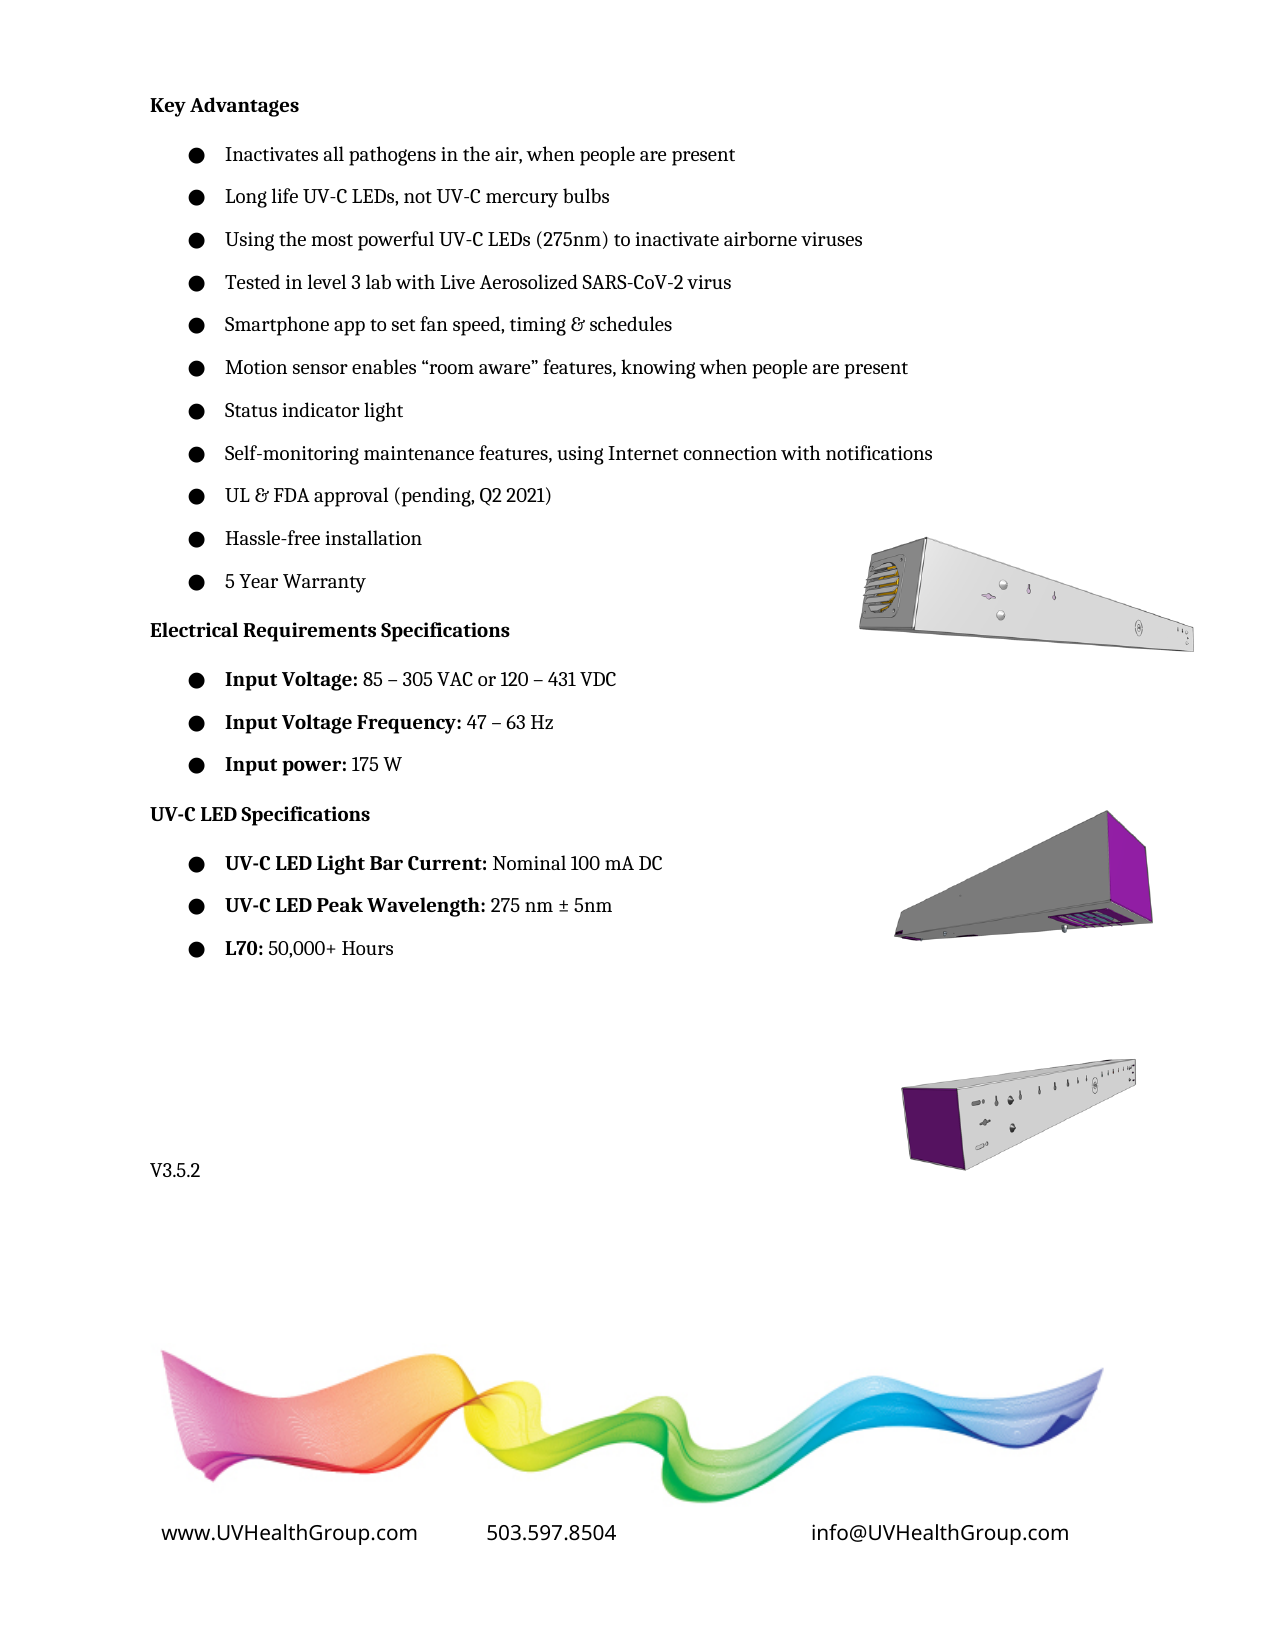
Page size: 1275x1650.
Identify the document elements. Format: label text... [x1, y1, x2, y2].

subtitle Key Advantages [150, 94, 1125, 118]
list Input Voltage: 85 – 305 VAC or 120 – 431 VDC [187, 656, 1125, 698]
list Input Voltage Frequency: 47 – 63 Hz [187, 698, 1125, 741]
list Tested in level 3 lab with Live Aerosolized SARS-CoV-2 virus [187, 258, 1125, 301]
subtitle Electrical Requirements Specifications [150, 619, 833, 643]
list Long life UV-C LEDs, not UV-C mercury bulbs [187, 173, 1125, 216]
picture [874, 1040, 1181, 1185]
list UV-C LED Peak Wavelength: 275 nm ± 5nm [187, 882, 859, 925]
picture [150, 1343, 1107, 1519]
picture [859, 807, 1158, 951]
list L70: 50,000+ Hours [187, 925, 1125, 967]
list Inactivates all pathogens in the air, when people are present [187, 130, 1125, 173]
list Hassle-free installation [150, 514, 1125, 557]
list UV-C LED Light Bar Current: Nominal 100 mA DC [187, 839, 859, 882]
list Self-monitoring maintenance features, using Internet connection with notifications [187, 429, 1125, 472]
list Status indicator light [187, 386, 1125, 429]
text V3.5.2 [150, 1159, 874, 1183]
list Smartphone app to set fan speed, timing & schedules [187, 301, 1125, 344]
list Input power: 175 W [187, 741, 1125, 784]
subtitle UV-C LED Specifications [150, 803, 1125, 827]
list UL & FDA approval (pending, Q2 2021) [187, 472, 1125, 514]
list 5 Year Warranty [187, 557, 833, 600]
picture [833, 525, 1214, 665]
list Using the most powerful UV-C LEDs (275nm) to inactivate airborne viruses [187, 216, 1125, 258]
list Motion sensor enables “room aware” features, knowing when people are present [187, 344, 1125, 386]
